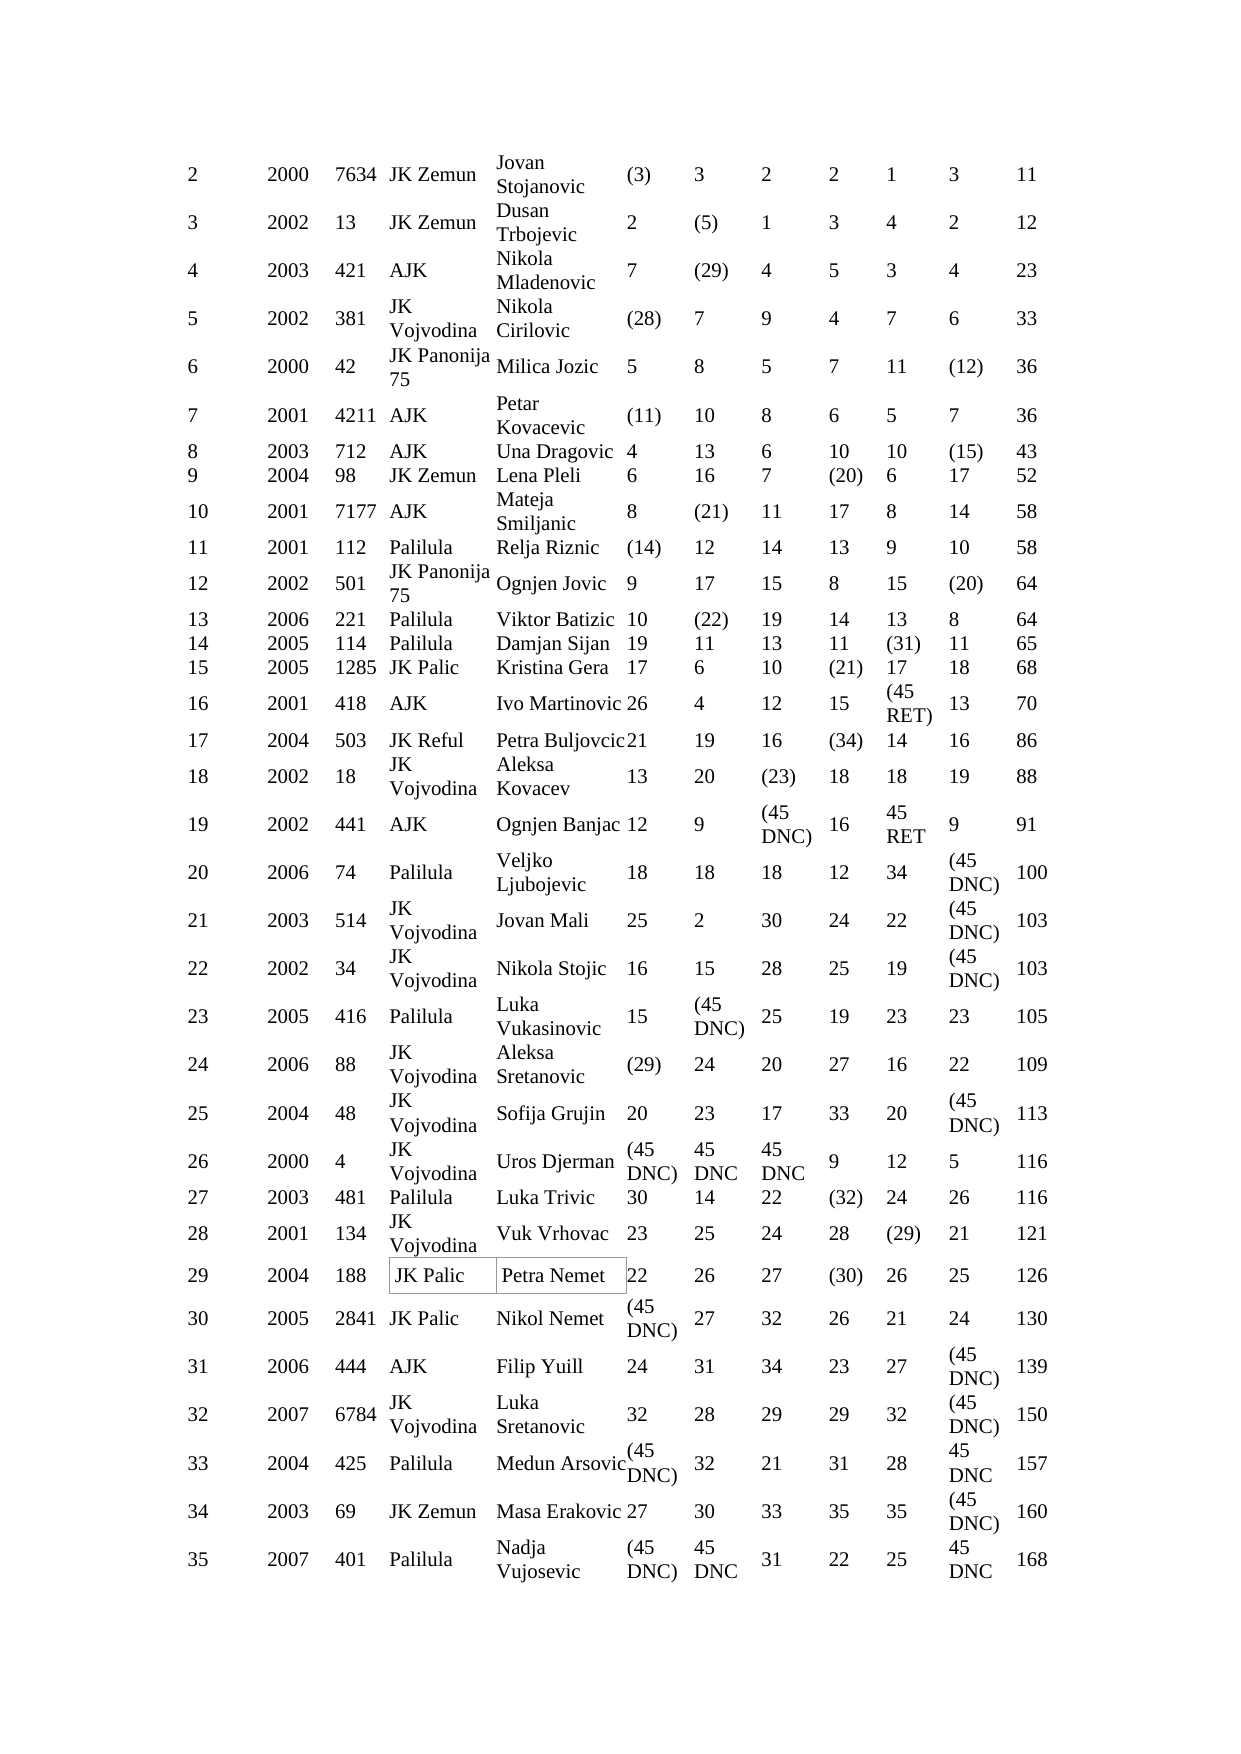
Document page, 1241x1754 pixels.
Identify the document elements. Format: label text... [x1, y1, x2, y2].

table_cell 6 [761, 439, 828, 463]
table_cell 16 [694, 463, 761, 487]
table_cell 11 [949, 631, 1016, 655]
table_cell 24 [627, 1342, 694, 1390]
table_cell 2001 [267, 535, 335, 559]
table_cell 2 [949, 198, 1016, 246]
table_cell 31 [694, 1342, 761, 1390]
table_cell (45 DNC) [949, 1390, 1016, 1438]
table_cell 9 [886, 535, 949, 559]
table_cell 10 [188, 487, 267, 535]
table_cell AJK [389, 487, 496, 535]
table_cell 121 [1016, 1209, 1055, 1257]
table_cell 15 [886, 559, 949, 607]
table_cell 2006 [267, 1040, 335, 1088]
table_cell 381 [335, 294, 389, 342]
table_cell JK Palic [389, 655, 496, 679]
table_cell 31 [761, 1535, 828, 1583]
table_cell 2001 [267, 1209, 335, 1257]
table_cell 30 [761, 896, 828, 944]
table_cell 12 [1016, 198, 1055, 246]
table_cell 12 [829, 848, 886, 896]
table_cell 9 [761, 294, 828, 342]
table_cell 27 [188, 1185, 267, 1209]
table_cell 29 [829, 1390, 886, 1438]
table_cell Una Dragovic [496, 439, 627, 463]
table_cell 13 [949, 679, 1016, 727]
table_cell 33 [761, 1487, 828, 1535]
table_cell 18 [949, 655, 1016, 679]
table_cell (45 DNC) [694, 992, 761, 1040]
table_cell Petar Kovacevic [496, 391, 627, 439]
table_cell 34 [188, 1487, 267, 1535]
table_cell 134 [335, 1209, 389, 1257]
table_cell AJK [389, 679, 496, 727]
table_cell 28 [761, 944, 828, 992]
table_cell Luka Sretanovic [496, 1390, 627, 1438]
table_cell 15 [188, 655, 267, 679]
table_cell 20 [694, 752, 761, 800]
table_cell 13 [761, 631, 828, 655]
table_cell 17 [694, 559, 761, 607]
table_cell 7 [829, 343, 886, 391]
table_cell Aleksa Sretanovic [496, 1040, 627, 1088]
table_cell 10 [694, 391, 761, 439]
table_cell JK Palic [390, 1258, 496, 1293]
table_cell 17 [886, 655, 949, 679]
table_cell Ognjen Jovic [496, 559, 627, 607]
table_cell 22 [761, 1185, 828, 1209]
table_cell 16 [761, 728, 828, 752]
table_cell 22 [627, 1257, 694, 1293]
table_cell 35 [188, 1535, 267, 1583]
table_cell 26 [886, 1257, 949, 1293]
table_cell 421 [335, 246, 389, 294]
table_cell (3) [627, 150, 694, 198]
table_cell (22) [694, 607, 761, 631]
table_cell 25 [761, 992, 828, 1040]
table_cell 2004 [267, 463, 335, 487]
table_cell (45 DNC) [949, 1089, 1016, 1137]
table_cell 24 [188, 1040, 267, 1088]
table_cell 2000 [267, 343, 335, 391]
table_cell (31) [886, 631, 949, 655]
table_cell 69 [335, 1487, 389, 1535]
table_cell 2006 [267, 607, 335, 631]
table_cell (45 DNC) [949, 1487, 1016, 1535]
table_cell 27 [694, 1293, 761, 1342]
table_cell 16 [829, 800, 886, 848]
table_cell 2003 [267, 896, 335, 944]
table_cell 27 [761, 1257, 828, 1293]
table_cell Nadja Vujosevic [496, 1535, 627, 1583]
table_cell 2004 [267, 728, 335, 752]
table_cell (32) [829, 1185, 886, 1209]
table_cell AJK [389, 1342, 496, 1390]
table_cell 17 [188, 728, 267, 752]
table_cell 23 [1016, 246, 1055, 294]
table_cell 13 [188, 607, 267, 631]
table_cell 11 [1016, 150, 1055, 198]
table_cell (20) [949, 559, 1016, 607]
table_cell 15 [627, 992, 694, 1040]
table_cell Aleksa Kovacev [496, 752, 627, 800]
table_cell JK Vojvodina [389, 896, 496, 944]
table_cell 1 [886, 150, 949, 198]
table_cell 28 [188, 1209, 267, 1257]
table_cell 17 [949, 463, 1016, 487]
table_cell 5 [886, 391, 949, 439]
table_cell 2001 [267, 391, 335, 439]
table_cell 48 [335, 1089, 389, 1137]
table_cell 45 DNC [949, 1439, 1016, 1487]
table_cell 8 [627, 487, 694, 535]
table_cell 116 [1016, 1137, 1055, 1185]
table_cell 2 [761, 150, 828, 198]
table_cell 45 DNC [949, 1535, 1016, 1583]
table_cell (45 RET) [886, 679, 949, 727]
table_cell Nikola Stojic [496, 944, 627, 992]
table_cell Palilula [389, 1535, 496, 1583]
table_cell 2004 [267, 1089, 335, 1137]
table_cell 14 [694, 1185, 761, 1209]
table_cell 12 [761, 679, 828, 727]
table_cell 10 [949, 535, 1016, 559]
table_cell 23 [829, 1342, 886, 1390]
table_cell Milica Jozic [496, 343, 627, 391]
table_cell Veljko Ljubojevic [496, 848, 627, 896]
table_cell AJK [389, 391, 496, 439]
table_cell 157 [1016, 1439, 1055, 1487]
table_cell 116 [1016, 1185, 1055, 1209]
table_cell JK Reful [389, 728, 496, 752]
table_cell 27 [829, 1040, 886, 1088]
table_cell 98 [335, 463, 389, 487]
table_cell 221 [335, 607, 389, 631]
table_cell 45 DNC [761, 1137, 828, 1185]
table_cell 2005 [267, 655, 335, 679]
table_cell JK Vojvodina [389, 944, 496, 992]
table_cell JK Vojvodina [389, 294, 496, 342]
table_cell 2001 [267, 679, 335, 727]
table_cell 3 [949, 150, 1016, 198]
table_cell 2000 [267, 1137, 335, 1185]
table_cell (5) [694, 198, 761, 246]
table_cell 28 [694, 1390, 761, 1438]
table_cell Kristina Gera [496, 655, 627, 679]
table_cell 100 [1016, 848, 1055, 896]
table_cell 514 [335, 896, 389, 944]
table_cell 18 [335, 752, 389, 800]
table_cell 21 [627, 728, 694, 752]
table_cell 2 [694, 896, 761, 944]
table_cell 19 [694, 728, 761, 752]
table_cell 25 [627, 896, 694, 944]
table_cell (12) [949, 343, 1016, 391]
table_cell 12 [188, 559, 267, 607]
table_cell 45 DNC [694, 1137, 761, 1185]
table_cell (45 DNC) [949, 896, 1016, 944]
table_cell Nikol Nemet [496, 1294, 627, 1342]
table_cell 2006 [267, 1342, 335, 1390]
table_cell 5 [949, 1137, 1016, 1185]
table_cell 9 [188, 463, 267, 487]
table_cell 26 [627, 679, 694, 727]
table_cell 26 [694, 1257, 761, 1293]
table_cell 8 [949, 607, 1016, 631]
table_cell Damjan Sijan [496, 631, 627, 655]
table_cell 29 [188, 1257, 267, 1293]
table_cell 11 [188, 535, 267, 559]
table_cell 88 [1016, 752, 1055, 800]
table_cell 16 [886, 1040, 949, 1088]
table_cell 2006 [267, 848, 335, 896]
table_cell 109 [1016, 1040, 1055, 1088]
table_cell 28 [829, 1209, 886, 1257]
table_cell 4 [829, 294, 886, 342]
table_cell 18 [886, 752, 949, 800]
table_cell 10 [761, 655, 828, 679]
table_cell 2002 [267, 944, 335, 992]
table_cell 16 [949, 728, 1016, 752]
table_cell 6 [188, 343, 267, 391]
table_cell JK Vojvodina [389, 1390, 496, 1438]
table_cell 10 [627, 607, 694, 631]
table_cell 2 [627, 198, 694, 246]
table_cell 4 [335, 1137, 389, 1185]
table_cell 58 [1016, 535, 1055, 559]
table_cell (45 DNC) [627, 1293, 694, 1342]
table_cell Viktor Batizic [496, 607, 627, 631]
table_cell (45 DNC) [627, 1439, 694, 1487]
table_cell 19 [886, 944, 949, 992]
table_cell 33 [829, 1089, 886, 1137]
table_cell 24 [886, 1185, 949, 1209]
table_cell 5 [188, 294, 267, 342]
table_cell 6 [829, 391, 886, 439]
table_cell 2002 [267, 800, 335, 848]
table_cell 32 [188, 1390, 267, 1438]
table_cell 188 [335, 1257, 389, 1293]
table_cell 22 [188, 944, 267, 992]
table_cell Jovan Stojanovic [496, 150, 627, 198]
table_cell 91 [1016, 800, 1055, 848]
table_cell 29 [761, 1390, 828, 1438]
table_cell JK Zemun [389, 463, 496, 487]
table_cell 21 [188, 896, 267, 944]
table_cell 31 [188, 1342, 267, 1390]
table_cell 7 [761, 463, 828, 487]
table_cell Lena Pleli [496, 463, 627, 487]
table_cell JK Panonija 75 [389, 343, 496, 391]
table_cell AJK [389, 246, 496, 294]
table_cell 168 [1016, 1535, 1055, 1583]
table_cell 6 [694, 655, 761, 679]
table_cell 33 [188, 1439, 267, 1487]
table_cell 88 [335, 1040, 389, 1088]
table_cell (30) [829, 1257, 886, 1293]
table_cell 32 [627, 1390, 694, 1438]
table_cell 22 [886, 896, 949, 944]
table_cell 7 [694, 294, 761, 342]
table_cell 7177 [335, 487, 389, 535]
table_cell 11 [761, 487, 828, 535]
table_cell 2004 [267, 1257, 335, 1293]
table_cell 126 [1016, 1257, 1055, 1293]
table_cell JK Vojvodina [389, 1209, 496, 1257]
table_cell 2003 [267, 1487, 335, 1535]
table_cell 74 [335, 848, 389, 896]
table_cell 24 [949, 1293, 1016, 1342]
table_cell (29) [627, 1040, 694, 1088]
table_cell Uros Djerman [496, 1137, 627, 1185]
table_cell 34 [761, 1342, 828, 1390]
table_cell (45 DNC) [627, 1535, 694, 1583]
table_cell 112 [335, 535, 389, 559]
table_cell Palilula [389, 1439, 496, 1487]
table_cell 24 [761, 1209, 828, 1257]
table_cell Petra Nemet [497, 1258, 626, 1293]
table_cell (45 DNC) [949, 944, 1016, 992]
table_cell Petra Buljovcic [496, 728, 627, 752]
table_cell 15 [694, 944, 761, 992]
table_cell 45 RET [886, 800, 949, 848]
table_cell 114 [335, 631, 389, 655]
table_cell (20) [829, 463, 886, 487]
table_cell 2 [829, 150, 886, 198]
table_cell 4 [761, 246, 828, 294]
table_cell 21 [761, 1439, 828, 1487]
table_cell 2002 [267, 752, 335, 800]
table_cell (21) [694, 487, 761, 535]
table_cell Mateja Smiljanic [496, 487, 627, 535]
table_cell 2005 [267, 992, 335, 1040]
table_cell 11 [694, 631, 761, 655]
table_cell Palilula [389, 631, 496, 655]
table_cell 18 [829, 752, 886, 800]
table_cell 15 [761, 559, 828, 607]
table_cell 26 [188, 1137, 267, 1185]
table_cell (29) [694, 246, 761, 294]
table_cell 1285 [335, 655, 389, 679]
table_cell (45 DNC) [627, 1137, 694, 1185]
table_cell 19 [761, 607, 828, 631]
table_cell 35 [886, 1487, 949, 1535]
table_cell 70 [1016, 679, 1055, 727]
table_cell 6 [886, 463, 949, 487]
table_cell 2005 [267, 631, 335, 655]
table_cell JK Vojvodina [389, 1089, 496, 1137]
table_cell 27 [886, 1342, 949, 1390]
table_cell 7 [886, 294, 949, 342]
table_cell Palilula [389, 992, 496, 1040]
table_cell 45 DNC [694, 1535, 761, 1583]
table_cell Palilula [389, 1185, 496, 1209]
table_cell 19 [627, 631, 694, 655]
table_cell 8 [761, 391, 828, 439]
table_cell 5 [829, 246, 886, 294]
table_cell Luka Vukasinovic [496, 992, 627, 1040]
table_cell (15) [949, 439, 1016, 463]
table_cell 33 [1016, 294, 1055, 342]
table_cell 2001 [267, 487, 335, 535]
table_cell 6 [949, 294, 1016, 342]
table_cell 2005 [267, 1293, 335, 1342]
table_cell 130 [1016, 1293, 1055, 1342]
table_cell 13 [335, 198, 389, 246]
table_cell 36 [1016, 391, 1055, 439]
table_cell Sofija Grujin [496, 1089, 627, 1137]
table_cell 6784 [335, 1390, 389, 1438]
table_cell 11 [886, 343, 949, 391]
table_cell 26 [949, 1185, 1016, 1209]
table_cell Palilula [389, 848, 496, 896]
table_cell 14 [949, 487, 1016, 535]
table_cell 65 [1016, 631, 1055, 655]
table_cell 13 [829, 535, 886, 559]
table_cell 2004 [267, 1439, 335, 1487]
table_cell 34 [886, 848, 949, 896]
table_cell 712 [335, 439, 389, 463]
table_cell 25 [886, 1535, 949, 1583]
table_cell 2 [188, 150, 267, 198]
table_cell 26 [829, 1293, 886, 1342]
table_cell 34 [335, 944, 389, 992]
table_cell 17 [627, 655, 694, 679]
table_cell Nikola Mladenovic [496, 246, 627, 294]
table_cell JK Zemun [389, 198, 496, 246]
table_cell 32 [761, 1293, 828, 1342]
table_cell 3 [694, 150, 761, 198]
table_cell 4 [886, 198, 949, 246]
table_cell Ognjen Banjac [496, 800, 627, 848]
table_cell 2007 [267, 1390, 335, 1438]
table_cell 7 [949, 391, 1016, 439]
table_cell 6 [627, 463, 694, 487]
table_cell 503 [335, 728, 389, 752]
table_cell Palilula [389, 535, 496, 559]
table_cell 2003 [267, 246, 335, 294]
table_cell 25 [694, 1209, 761, 1257]
table_cell 14 [829, 607, 886, 631]
table_cell AJK [389, 439, 496, 463]
table_cell 24 [829, 896, 886, 944]
table_cell 30 [627, 1185, 694, 1209]
table_cell 18 [188, 752, 267, 800]
table_cell 9 [949, 800, 1016, 848]
table_cell (29) [886, 1209, 949, 1257]
table_cell JK Vojvodina [389, 752, 496, 800]
table_cell 2841 [335, 1293, 389, 1342]
table_cell 13 [627, 752, 694, 800]
table_cell 4 [949, 246, 1016, 294]
table_cell 416 [335, 992, 389, 1040]
table_cell 9 [627, 559, 694, 607]
table_cell 113 [1016, 1089, 1055, 1137]
table_cell (11) [627, 391, 694, 439]
table_cell 103 [1016, 944, 1055, 992]
table_cell 10 [886, 439, 949, 463]
table_cell 3 [886, 246, 949, 294]
table_cell 8 [829, 559, 886, 607]
table_cell JK Palic [389, 1294, 496, 1342]
table_cell 21 [949, 1209, 1016, 1257]
table_cell 27 [627, 1487, 694, 1535]
table_cell 25 [188, 1089, 267, 1137]
table_cell Luka Trivic [496, 1185, 627, 1209]
table_cell 441 [335, 800, 389, 848]
table_cell Masa Erakovic [496, 1487, 627, 1535]
table_cell 150 [1016, 1390, 1055, 1438]
table_cell 30 [694, 1487, 761, 1535]
table_cell 418 [335, 679, 389, 727]
table_cell 7634 [335, 150, 389, 198]
table_cell Filip Yuill [496, 1342, 627, 1390]
table_cell (45 DNC) [949, 848, 1016, 896]
table_cell (28) [627, 294, 694, 342]
table_cell Dusan Trbojevic [496, 198, 627, 246]
table_cell 2003 [267, 439, 335, 463]
table_cell Jovan Mali [496, 896, 627, 944]
table_cell JK Zemun [389, 150, 496, 198]
table_cell 2002 [267, 294, 335, 342]
table_cell 12 [886, 1137, 949, 1185]
table_cell 2002 [267, 198, 335, 246]
table_cell Vuk Vrhovac [496, 1209, 627, 1257]
table_cell 17 [761, 1089, 828, 1137]
table_cell (23) [761, 752, 828, 800]
table_cell 8 [886, 487, 949, 535]
table_cell JK Panonija 75 [389, 559, 496, 607]
table_cell 9 [829, 1137, 886, 1185]
table_cell 16 [188, 679, 267, 727]
table_cell 19 [829, 992, 886, 1040]
table_cell (14) [627, 535, 694, 559]
table_cell 20 [627, 1089, 694, 1137]
table_cell 23 [188, 992, 267, 1040]
table_cell 86 [1016, 728, 1055, 752]
table_cell 12 [627, 800, 694, 848]
table_cell 35 [829, 1487, 886, 1535]
table_cell 32 [886, 1390, 949, 1438]
table_cell 58 [1016, 487, 1055, 535]
table_cell 52 [1016, 463, 1055, 487]
table_cell 105 [1016, 992, 1055, 1040]
table_cell 425 [335, 1439, 389, 1487]
table_cell 401 [335, 1535, 389, 1583]
table_cell 19 [949, 752, 1016, 800]
table_cell 3 [829, 198, 886, 246]
table_cell 12 [694, 535, 761, 559]
table_cell 20 [886, 1089, 949, 1137]
table_cell AJK [389, 800, 496, 848]
table_cell 64 [1016, 607, 1055, 631]
table_cell 23 [949, 992, 1016, 1040]
table_cell 444 [335, 1342, 389, 1390]
table_cell 18 [694, 848, 761, 896]
table_cell 13 [694, 439, 761, 463]
table_cell 5 [627, 343, 694, 391]
table_cell 43 [1016, 439, 1055, 463]
table_cell 103 [1016, 896, 1055, 944]
table_cell 3 [188, 198, 267, 246]
table_cell 32 [694, 1439, 761, 1487]
table_cell 20 [188, 848, 267, 896]
table_cell JK Zemun [389, 1487, 496, 1535]
table_cell 23 [886, 992, 949, 1040]
table_cell Relja Riznic [496, 535, 627, 559]
table_cell 14 [886, 728, 949, 752]
table_cell 23 [694, 1089, 761, 1137]
table_cell Palilula [389, 607, 496, 631]
table_cell 42 [335, 343, 389, 391]
table_cell (21) [829, 655, 886, 679]
table_cell (34) [829, 728, 886, 752]
table_cell 31 [829, 1439, 886, 1487]
table_cell 21 [886, 1293, 949, 1342]
table_cell 13 [886, 607, 949, 631]
table_cell 18 [761, 848, 828, 896]
table_cell 2007 [267, 1535, 335, 1583]
table_cell 64 [1016, 559, 1055, 607]
table_cell 14 [188, 631, 267, 655]
table_cell 14 [761, 535, 828, 559]
table_cell 23 [627, 1209, 694, 1257]
table_cell JK Vojvodina [389, 1137, 496, 1185]
table_cell 481 [335, 1185, 389, 1209]
table_cell Ivo Martinovic [496, 679, 627, 727]
table_cell 30 [188, 1293, 267, 1342]
table_cell 8 [188, 439, 267, 463]
table_cell 7 [627, 246, 694, 294]
table_cell (45 DNC) [949, 1342, 1016, 1390]
table_cell 68 [1016, 655, 1055, 679]
table_cell 2000 [267, 150, 335, 198]
table_cell 160 [1016, 1487, 1055, 1535]
table_cell 1 [761, 198, 828, 246]
table_cell 24 [694, 1040, 761, 1088]
table_cell 2003 [267, 1185, 335, 1209]
table_cell 28 [886, 1439, 949, 1487]
table_cell 15 [829, 679, 886, 727]
table_cell 17 [829, 487, 886, 535]
table_cell 4 [188, 246, 267, 294]
table_cell 25 [949, 1257, 1016, 1293]
table_cell 7 [188, 391, 267, 439]
table_cell 22 [829, 1535, 886, 1583]
table_cell JK Vojvodina [389, 1040, 496, 1088]
table_cell 20 [761, 1040, 828, 1088]
table_cell Medun Arsovic [496, 1439, 627, 1487]
table_cell 11 [829, 631, 886, 655]
table_cell 9 [694, 800, 761, 848]
table_cell 4 [694, 679, 761, 727]
table_cell 16 [627, 944, 694, 992]
table_cell 501 [335, 559, 389, 607]
table_cell 4211 [335, 391, 389, 439]
table_cell 2002 [267, 559, 335, 607]
table_cell 22 [949, 1040, 1016, 1088]
table_cell 36 [1016, 343, 1055, 391]
table_cell 19 [188, 800, 267, 848]
table_cell 8 [694, 343, 761, 391]
table_cell 4 [627, 439, 694, 463]
table_cell 5 [761, 343, 828, 391]
table_cell 18 [627, 848, 694, 896]
table_cell 10 [829, 439, 886, 463]
table_cell 139 [1016, 1342, 1055, 1390]
table_cell (45 DNC) [761, 800, 828, 848]
table_cell Nikola Cirilovic [496, 294, 627, 342]
table_cell 25 [829, 944, 886, 992]
